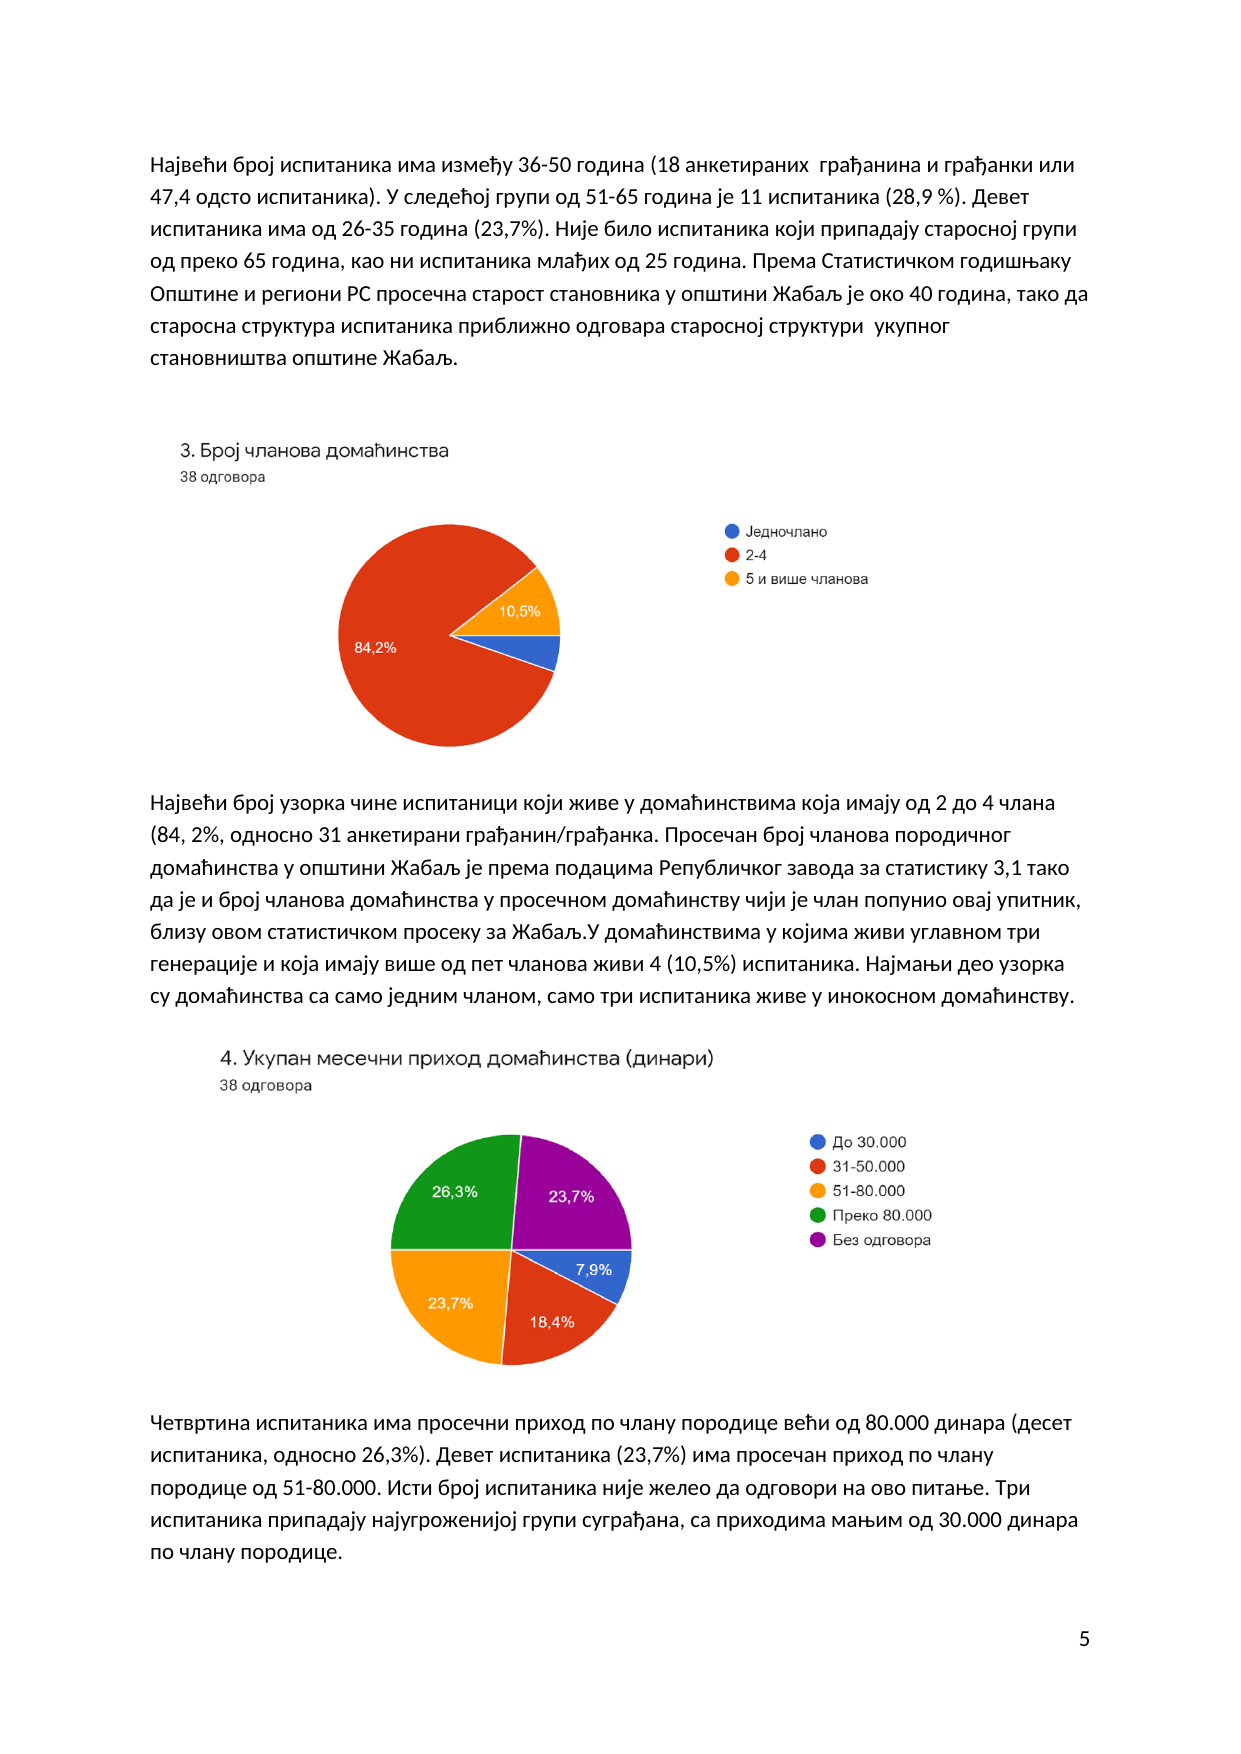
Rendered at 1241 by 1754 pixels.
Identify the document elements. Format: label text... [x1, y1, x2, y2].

text Четвртина испитаника има просечни приход по члану породице већи од 80.000 динара (десет испитаника, односно 26,3%). Девет испитаника (23,7%) има просечан приход по члану породице од 51-80.000. Исти број испитаника није желео да одговори на ово питање. Три испитаника припадају најугроженијој групи суграђана, са приходима мањим од 30.000 динара по члану породице. [150, 1408, 1090, 1565]
text Највећи број узорка чине испитаници који живе у домаћинствима која имају од 2 до 4 члана (84, 2%, односно 31 анкетирани грађанин/грађанка. Просечан број чланова породичног домаћинства у општини Жабаљ је према подацима Републичког завода за статистику 3,1 тако да је и број чланова домаћинства у просечном домаћинству чији је члан попунио овај упитник, близу овом статистичком просеку за Жабаљ.У домаћинствима у којима живи углавном три генерације и која имају више од пет чланова живи 4 (10,5%) испитаника. Најмањи део узорка су домаћинства са само једним чланом, само три испитаника живе у инокосном домаћинству. [150, 788, 1090, 1009]
picture [150, 407, 1058, 789]
picture [187, 1013, 1171, 1409]
text Највећи број испитаника има између 36-50 година (18 анкетираних грађанина и грађанки или 47,4 одсто испитаника). У следећој групи од 51-65 година је 11 испитаника (28,9 %). Девет испитаника има од 26-35 година (23,7%). Није било испитаника који припадају старосној групи од преко 65 година, као ни испитаника млађих од 25 година. Према Статистичком годишњаку Општине и региони РС просечна старост становника у општини Жабаљ је око 40 година, тако да старосна структура испитаника приближно одговара старосној структури укупног становништва општине Жабаљ. [150, 150, 1090, 403]
